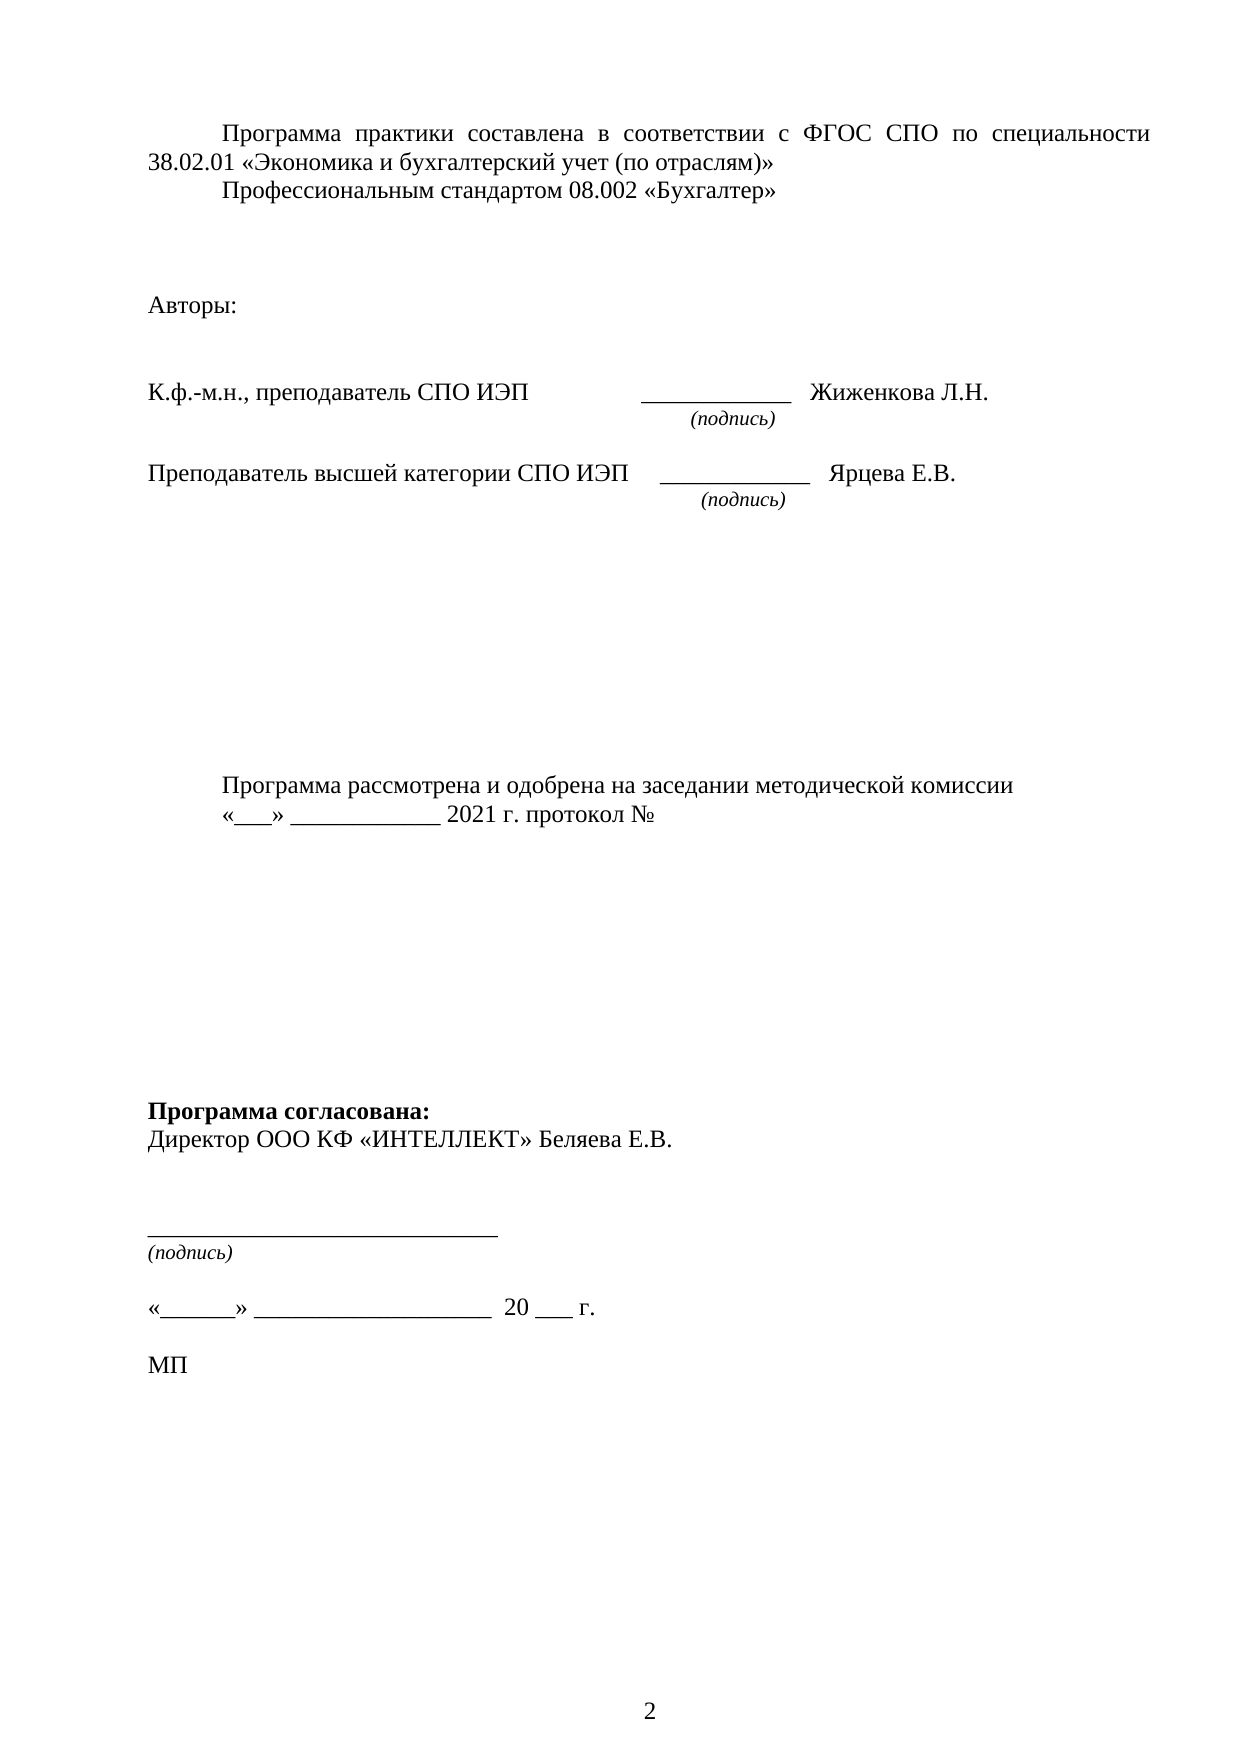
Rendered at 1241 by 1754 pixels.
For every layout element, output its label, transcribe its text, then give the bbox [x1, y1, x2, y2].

text Программа рассмотрена и одобрена на заседании методической комиссии [148, 770, 1152, 799]
text Программа согласована: [148, 1096, 1152, 1124]
text (подпись) [148, 406, 1152, 430]
text Авторы: [148, 291, 1152, 319]
text Преподаватель высшей категории СПО ИЭП ____________ Ярцева Е.В. [148, 458, 1152, 487]
text Программа практики составлена в соответствии с ФГОС СПО по специальности 38.02.01 «Экономика и бухгалтерский учет (по отраслям)» [148, 118, 1152, 176]
text (подпись) [148, 487, 1152, 511]
text К.ф.-м.н., преподаватель СПО ИЭП ____________ Жиженкова Л.Н. [148, 377, 1152, 406]
text МП [148, 1350, 1152, 1379]
text (подпись) [148, 1239, 1152, 1264]
text «___» ____________ 2021 г. протокол № [148, 799, 1152, 827]
text ____________________________ [148, 1211, 1152, 1239]
text Профессиональным стандартом 08.002 «Бухгалтер» [148, 176, 1152, 204]
text «______» ___________________ 20 ___ г. [148, 1292, 1152, 1321]
text Директор ООО КФ «ИНТЕЛЛЕКТ» Беляева Е.В. [148, 1124, 1152, 1153]
